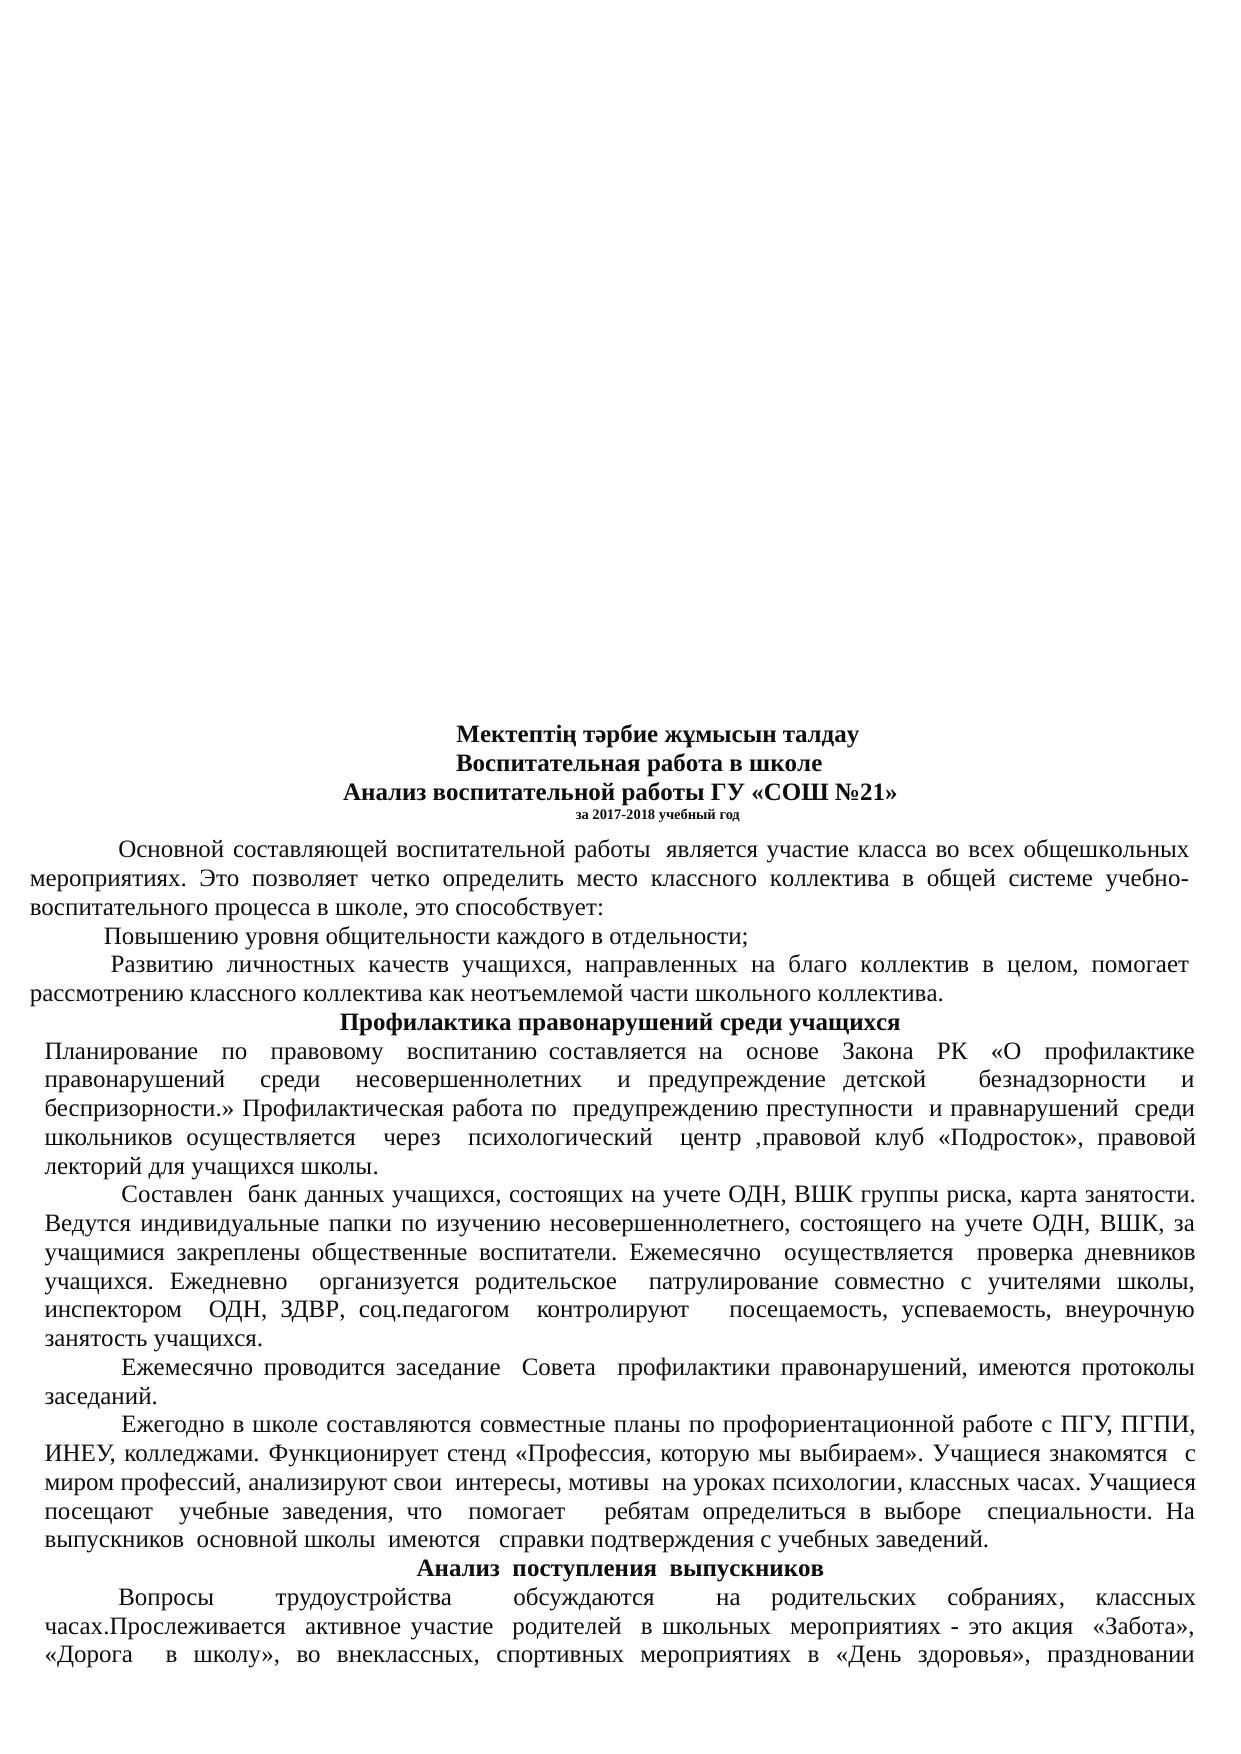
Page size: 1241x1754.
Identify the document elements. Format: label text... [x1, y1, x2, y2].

text Основной составляющей воспитательной работы является участие класса во всех общешкольных мероприятиях. Это позволяет четко определить место классного коллектива в общей системе учебно-воспитательного процесса в школе, это способствует: [15, 834, 1190, 921]
text Ежегодно в школе составляются совместные планы по профориентационной работе с ПГУ, ПГПИ, ИНЕУ, колледжами. Функционирует стенд «Профессия, которую мы выбираем». Учащиеся знакомятся с миром профессий, анализируют свои интересы, мотивы на уроках психологии, классных часах. Учащиеся посещают учебные заведения, что помогает ребятам определиться в выборе специальности. На выпускников основной школы имеются справки подтверждения с учебных заведений. [44, 1409, 1196, 1553]
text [44, 1582, 1196, 1668]
text Анализ воспитательной работы ГУ «СОШ №21» [44, 777, 1196, 806]
text Профилактика правонарушений среди учащихся [44, 1007, 1196, 1036]
text Воспитательная работа в школе [82, 748, 1196, 777]
text Составлен банк данных учащихся, состоящих на учете ОДН, ВШК группы риска, карта занятости. Ведутся индивидуальные папки по изучению несовершеннолетнего, состоящего на учете ОДН, ВШК, за учащимися закреплены общественные воспитатели. Ежемесячно осуществляется проверка дневников учащихся. Ежедневно организуется родительское патрулирование совместно с учителями школы, инспектором ОДН, ЗДВР, соц.педагогом контролируют посещаемость, успеваемость, внеурочную занятость учащихся. [44, 1179, 1196, 1352]
text Ежемесячно проводится заседание Совета профилактики правонарушений, имеются протоколы заседаний. [44, 1352, 1196, 1409]
text  Развитию личностных качеств учащихся, направленных на благо коллектив в целом, помогает рассмотрению классного коллектива как неотъемлемой части школьного коллектива. [15, 949, 1190, 1007]
text Анализ поступления выпускников [44, 1553, 1196, 1582]
text  Повышению уровня общительности каждого в отдельности; [15, 921, 1190, 949]
text Планирование по правовому воспитанию составляется на основе Закона РК «О профилактике правонарушений среди несовершеннолетних и предупреждение детской безнадзорности и беспризорности.» Профилактическая работа по предупреждению преступности и правнарушений среди школьников осуществляется через психологический центр ,правовой клуб «Подросток», правовой лекторий для учащихся школы. [44, 1036, 1196, 1179]
text Мектептің тәрбие жұмысын талдау [119, 719, 1196, 748]
list за 2017-2018 учебный год [119, 806, 1196, 834]
